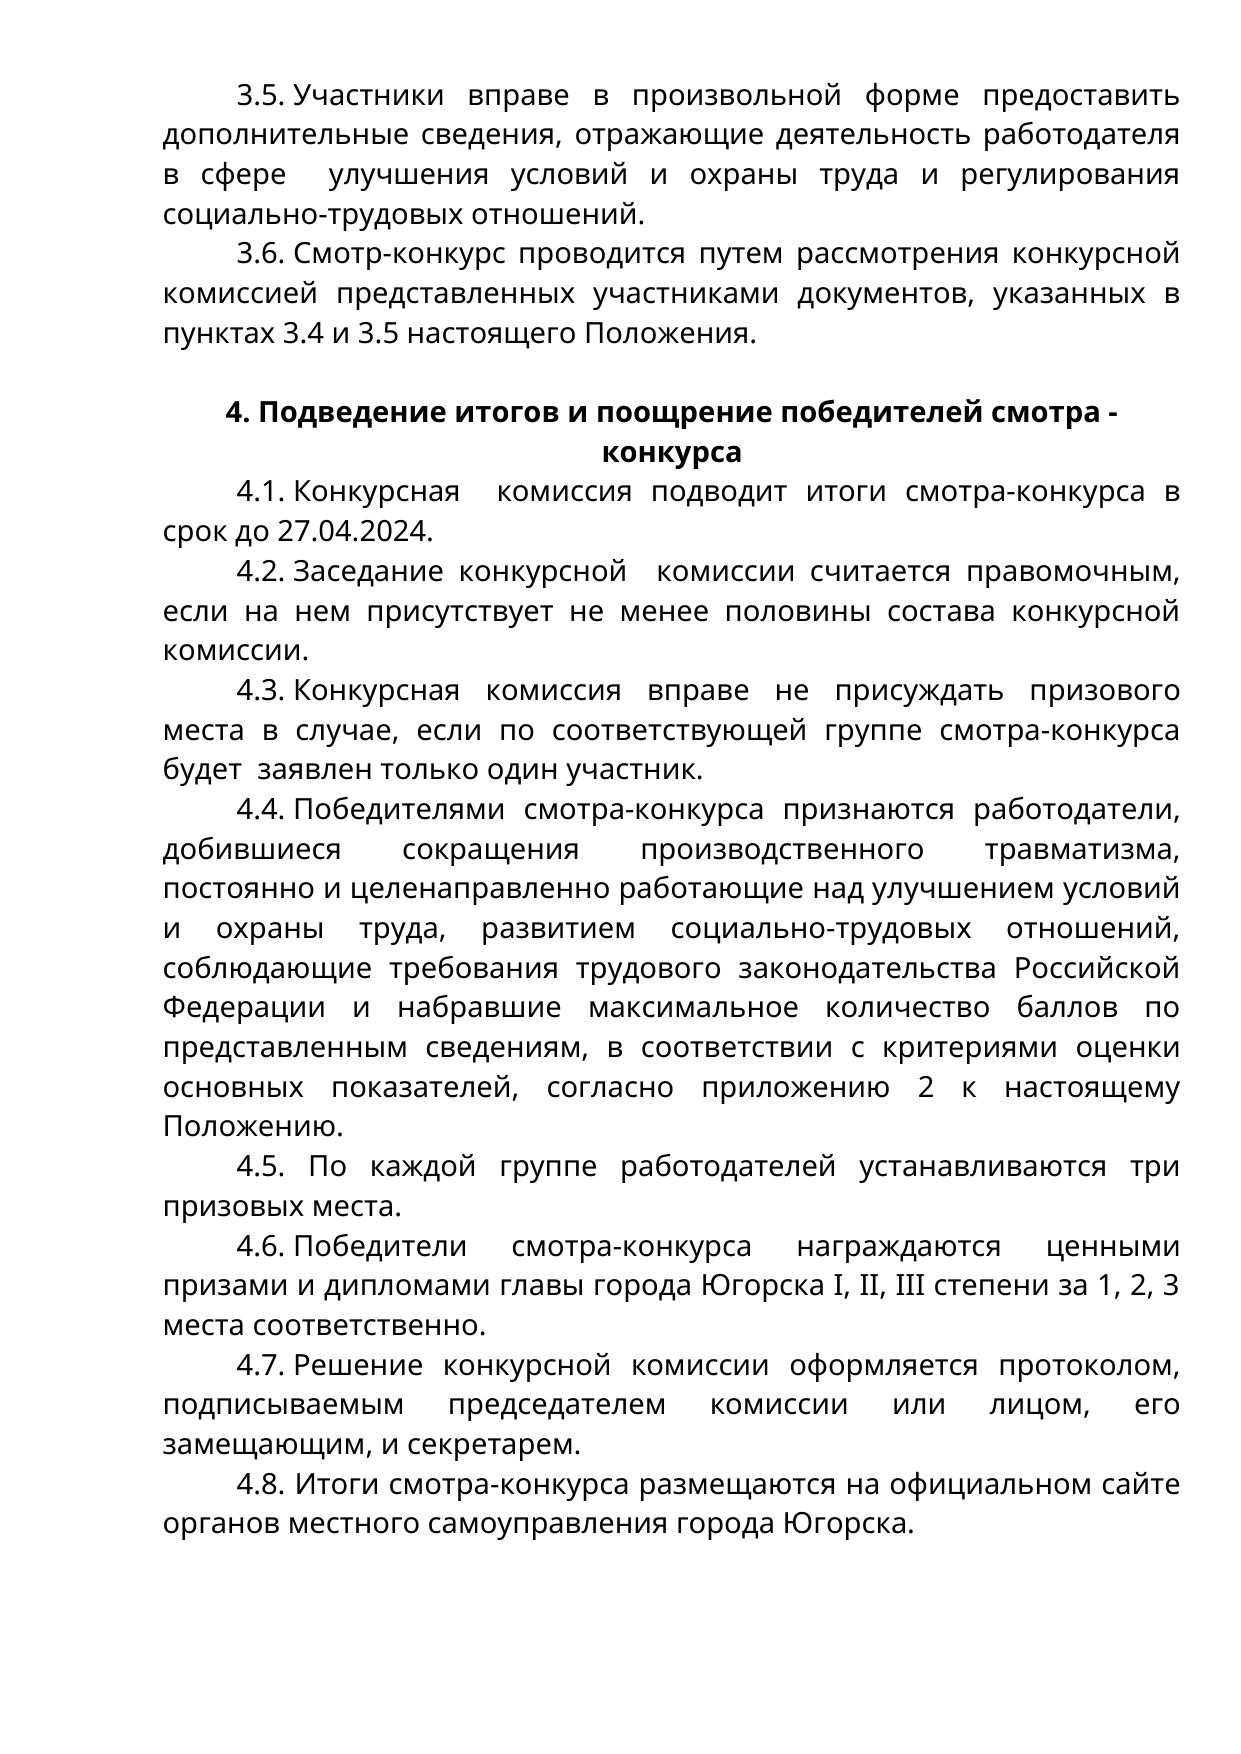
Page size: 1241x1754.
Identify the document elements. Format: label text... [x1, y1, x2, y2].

text 4.6. Победители смотра-конкурса награждаются ценными призами и дипломами главы города Югорска I, II, III степени за 1, 2, 3 места соответственно. [162, 1225, 1181, 1344]
text 3.6. Смотр-конкурс проводится путем рассмотрения конкурсной комиссией представленных участниками документов, указанных в пунктах 3.4 и 3.5 настоящего Положения. [162, 233, 1181, 352]
text 4.7. Решение конкурсной комиссии оформляется протоколом, подписываемым председателем комиссии или лицом, его замещающим, и секретарем. [162, 1344, 1181, 1463]
text 4.4. Победителями смотра-конкурса признаются работодатели, добившиеся сокращения производственного травматизма, постоянно и целенаправленно работающие над улучшением условий и охраны труда, развитием социально-трудовых отношений, соблюдающие требования трудового законодательства Российской Федерации и набравшие максимальное количество баллов по представленным сведениям, в соответствии с критериями оценки основных показателей, согласно приложению 2 к настоящему Положению. [162, 788, 1181, 1145]
text 4.1. Конкурсная комиссия подводит итоги смотра-конкурса в срок до 27.04.2024. [162, 471, 1181, 550]
text 4. Подведение итогов и поощрение победителей смотра - конкурса [162, 391, 1181, 471]
text 4.3. Конкурсная комиссия вправе не присуждать призового места в случае, если по соответствующей группе смотра-конкурса будет заявлен только один участник. [162, 669, 1181, 788]
text 4.8. Итоги смотра-конкурса размещаются на официальном сайте органов местного самоуправления города Югорска. [162, 1463, 1181, 1542]
text 4.5. По каждой группе работодателей устанавливаются три призовых места. [162, 1145, 1181, 1225]
text 4.2. Заседание конкурсной комиссии считается правомочным, если на нем присутствует не менее половины состава конкурсной комиссии. [162, 550, 1181, 669]
text 3.5. Участники вправе в произвольной форме предоставить дополнительные сведения, отражающие деятельность работодателя в сфере улучшения условий и охраны труда и регулирования социально-трудовых отношений. [162, 74, 1181, 233]
